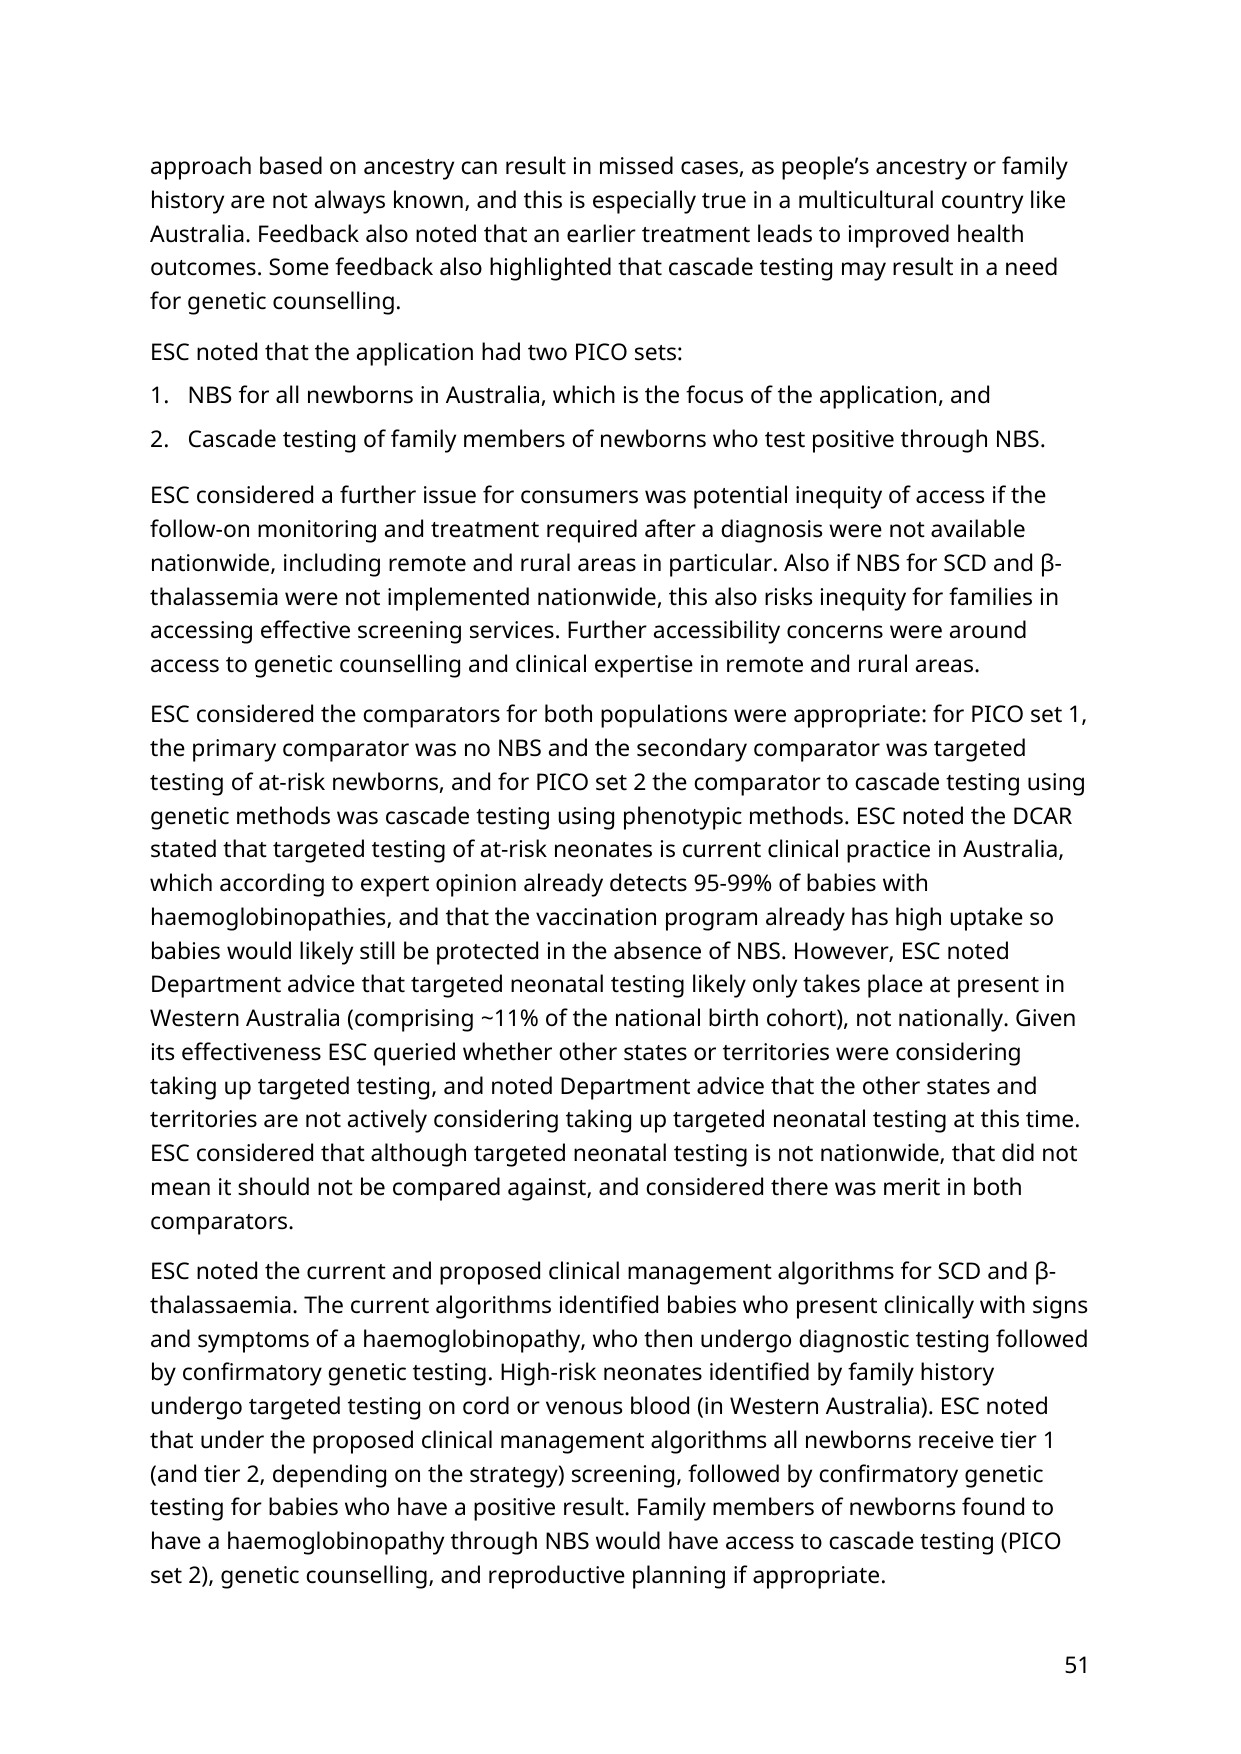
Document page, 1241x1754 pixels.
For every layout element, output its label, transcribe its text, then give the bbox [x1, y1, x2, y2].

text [150, 150, 1090, 316]
list NBS for all newborns in Australia, which is the focus of the application, and [150, 379, 1090, 410]
text ESC considered the comparators for both populations were appropriate: for PICO set 1, the primary comparator was no NBS and the secondary comparator was targeted testing of at-risk newborns, and for PICO set 2 the comparator to cascade testing using genetic methods was cascade testing using phenotypic methods. ESC noted the DCAR stated that targeted testing of at-risk neonates is current clinical practice in Australia, which according to expert opinion already detects 95-99% of babies with haemoglobinopathies, and that the vaccination program already has high uptake so babies would likely still be protected in the absence of NBS. However, ESC noted Department advice that targeted neonatal testing likely only takes place at present in Western Australia (comprising ~11% of the national birth cohort), not nationally. Given its effectiveness ESC queried whether other states or territories were considering taking up targeted testing, and noted Department advice that the other states and territories are not actively considering taking up targeted neonatal testing at this time. ESC considered that although targeted neonatal testing is not nationwide, that did not mean it should not be compared against, and considered there was merit in both comparators. [150, 698, 1090, 1236]
text ESC noted that the application had two PICO sets: [150, 335, 1090, 367]
text ESC considered a further issue for consumers was potential inequity of access if the follow-on monitoring and treatment required after a diagnosis were not available nationwide, including remote and rural areas in particular. Also if NBS for SCD and β-thalassemia were not implemented nationwide, this also risks inequity for families in accessing effective screening services. Further accessibility concerns were around access to genetic counselling and clinical expertise in remote and rural areas. [150, 479, 1090, 679]
list Cascade testing of family members of newborns who test positive through NBS. [150, 423, 1090, 454]
text ESC noted the current and proposed clinical management algorithms for SCD and β-thalassaemia. The current algorithms identified babies who present clinically with signs and symptoms of a haemoglobinopathy, who then undergo diagnostic testing followed by confirmatory genetic testing. High-risk neonates identified by family history undergo targeted testing on cord or venous blood (in Western Australia). ESC noted that under the proposed clinical management algorithms all newborns receive tier 1 (and tier 2, depending on the strategy) screening, followed by confirmatory genetic testing for babies who have a positive result. Family members of newborns found to have a haemoglobinopathy through NBS would have access to cascade testing (PICO set 2), genetic counselling, and reproductive planning if appropriate. [150, 1255, 1090, 1590]
